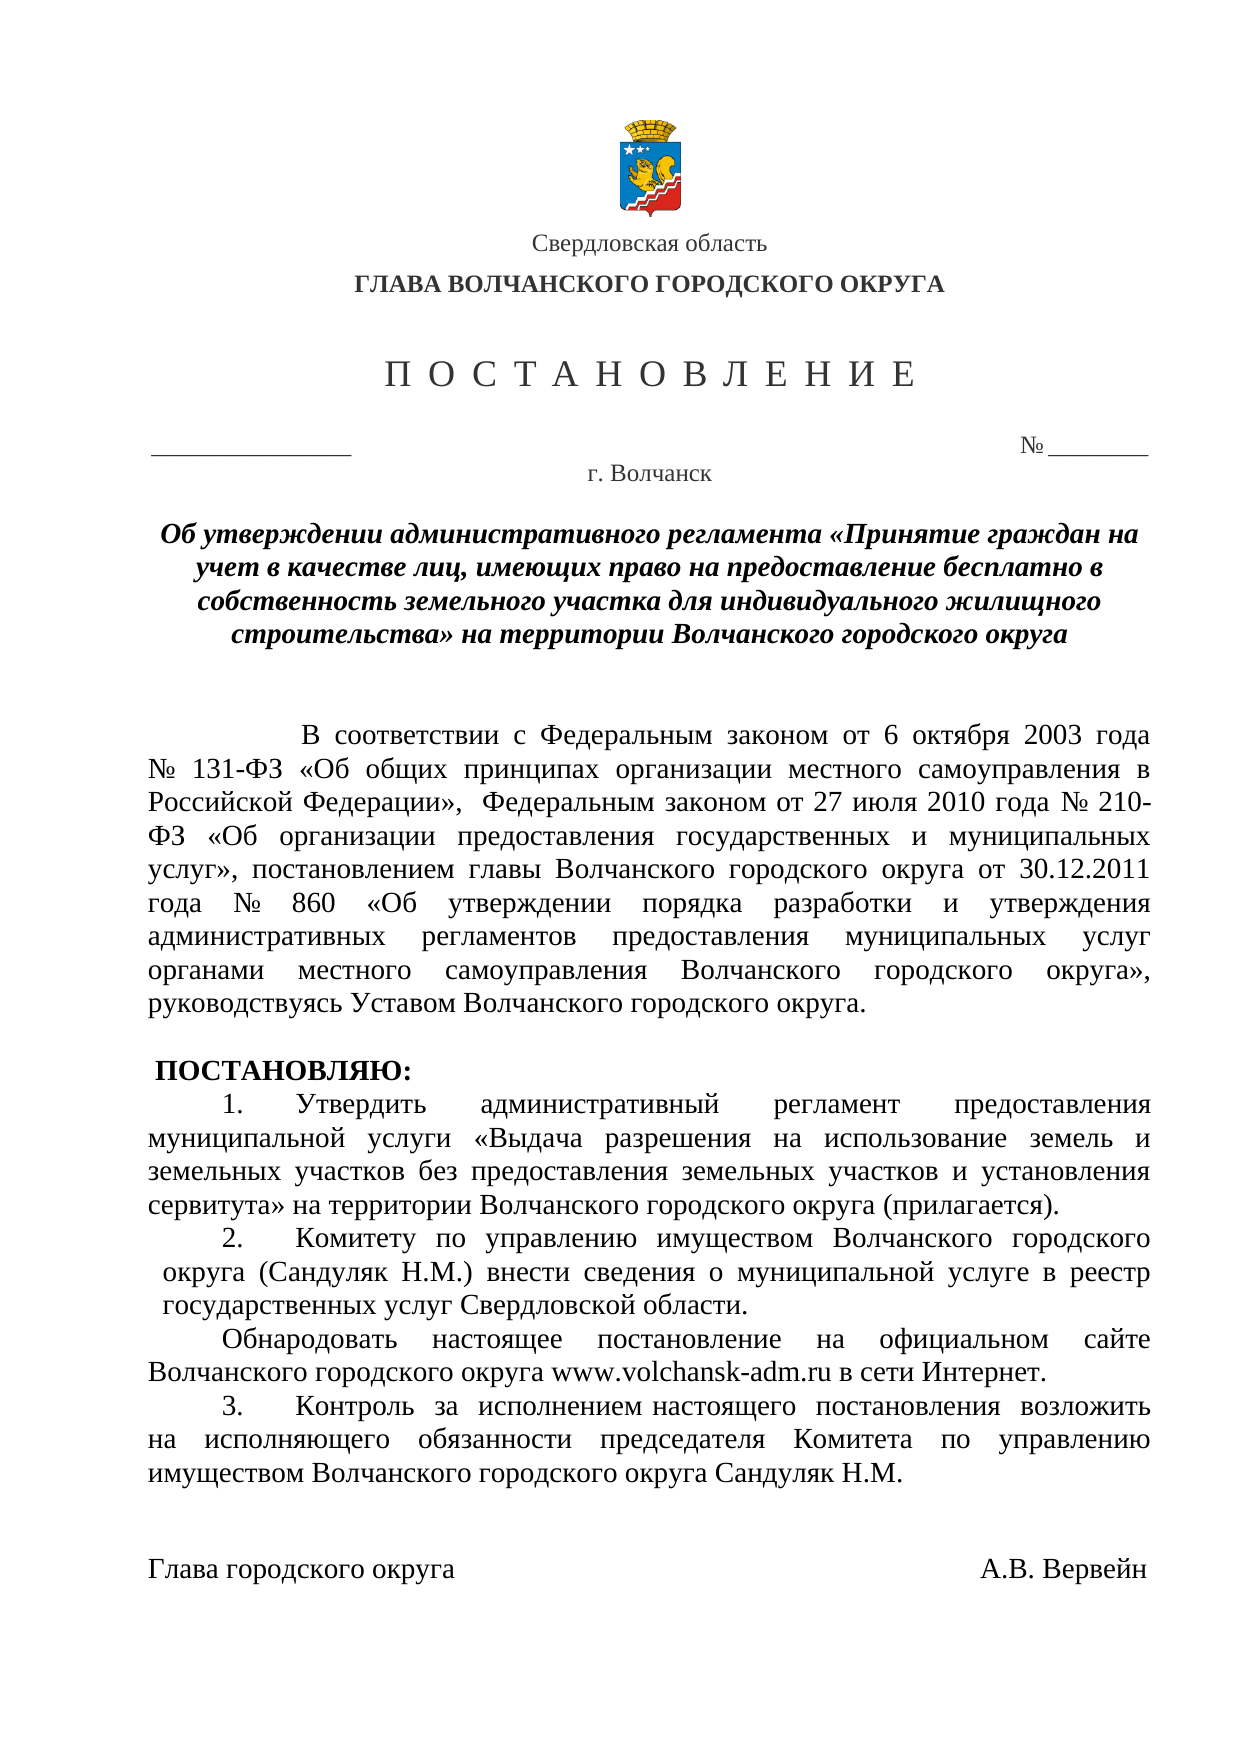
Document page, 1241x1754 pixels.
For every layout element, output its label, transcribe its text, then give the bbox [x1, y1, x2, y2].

list Контроль за исполнением настоящего постановления возложить на исполняющего обязанности председателя Комитета по управлению имуществом Волчанского городского округа Сандуляк Н.М. [148, 1388, 1152, 1489]
subtitle постановление [148, 352, 1152, 395]
subtitle ГЛАВА ВОЛЧАНСКОГО ГОРОДСКОГО ОКРУГА [148, 269, 1152, 298]
text г. Волчанск [148, 458, 1152, 487]
text Глава городского округа А.В. Вервейн [148, 1551, 1152, 1584]
text Обнародовать настоящее постановление на официальном сайте Волчанского городского округа www.volchansk-adm.ru в сети Интернет. [148, 1321, 1152, 1388]
text ПОСТАНОВЛЯЮ: [148, 1053, 1152, 1086]
subtitle Свердловская область [148, 228, 1152, 257]
picture [620, 120, 681, 217]
list Утвердить административный регламент предоставления муниципальной услуги «Выдача разрешения на использование земель и земельных участков без предоставления земельных участков и установления сервитута» на территории Волчанского городского округа (прилагается). [148, 1086, 1152, 1220]
text ________________ № ________ [148, 430, 1152, 458]
list Комитету по управлению имуществом Волчанского городского округа (Сандуляк Н.М.) внести сведения о муниципальной услуге в реестр государственных услуг Свердловской области. [162, 1220, 1152, 1321]
text В соответствии с Федеральным законом от 6 октября 2003 года № 131-ФЗ «Об общих принципах организации местного самоуправления в Российской Федерации», Федеральным законом от 27 июля 2010 года № 210-ФЗ «Об организации предоставления государственных и муниципальных услуг», постановлением главы Волчанского городского округа от 30.12.2011 года № 860 «Об утверждении порядка разработки и утверждения административных регламентов предоставления муниципальных услуг органами местного самоуправления Волчанского городского округа», руководствуясь Уставом Волчанского городского округа. [148, 717, 1152, 1019]
text Об утверждении административного регламента «Принятие граждан на учет в качестве лиц, имеющих право на предоставление бесплатно в собственность земельного участка для индивидуального жилищного строительства» на территории Волчанского городского округа [148, 516, 1152, 650]
